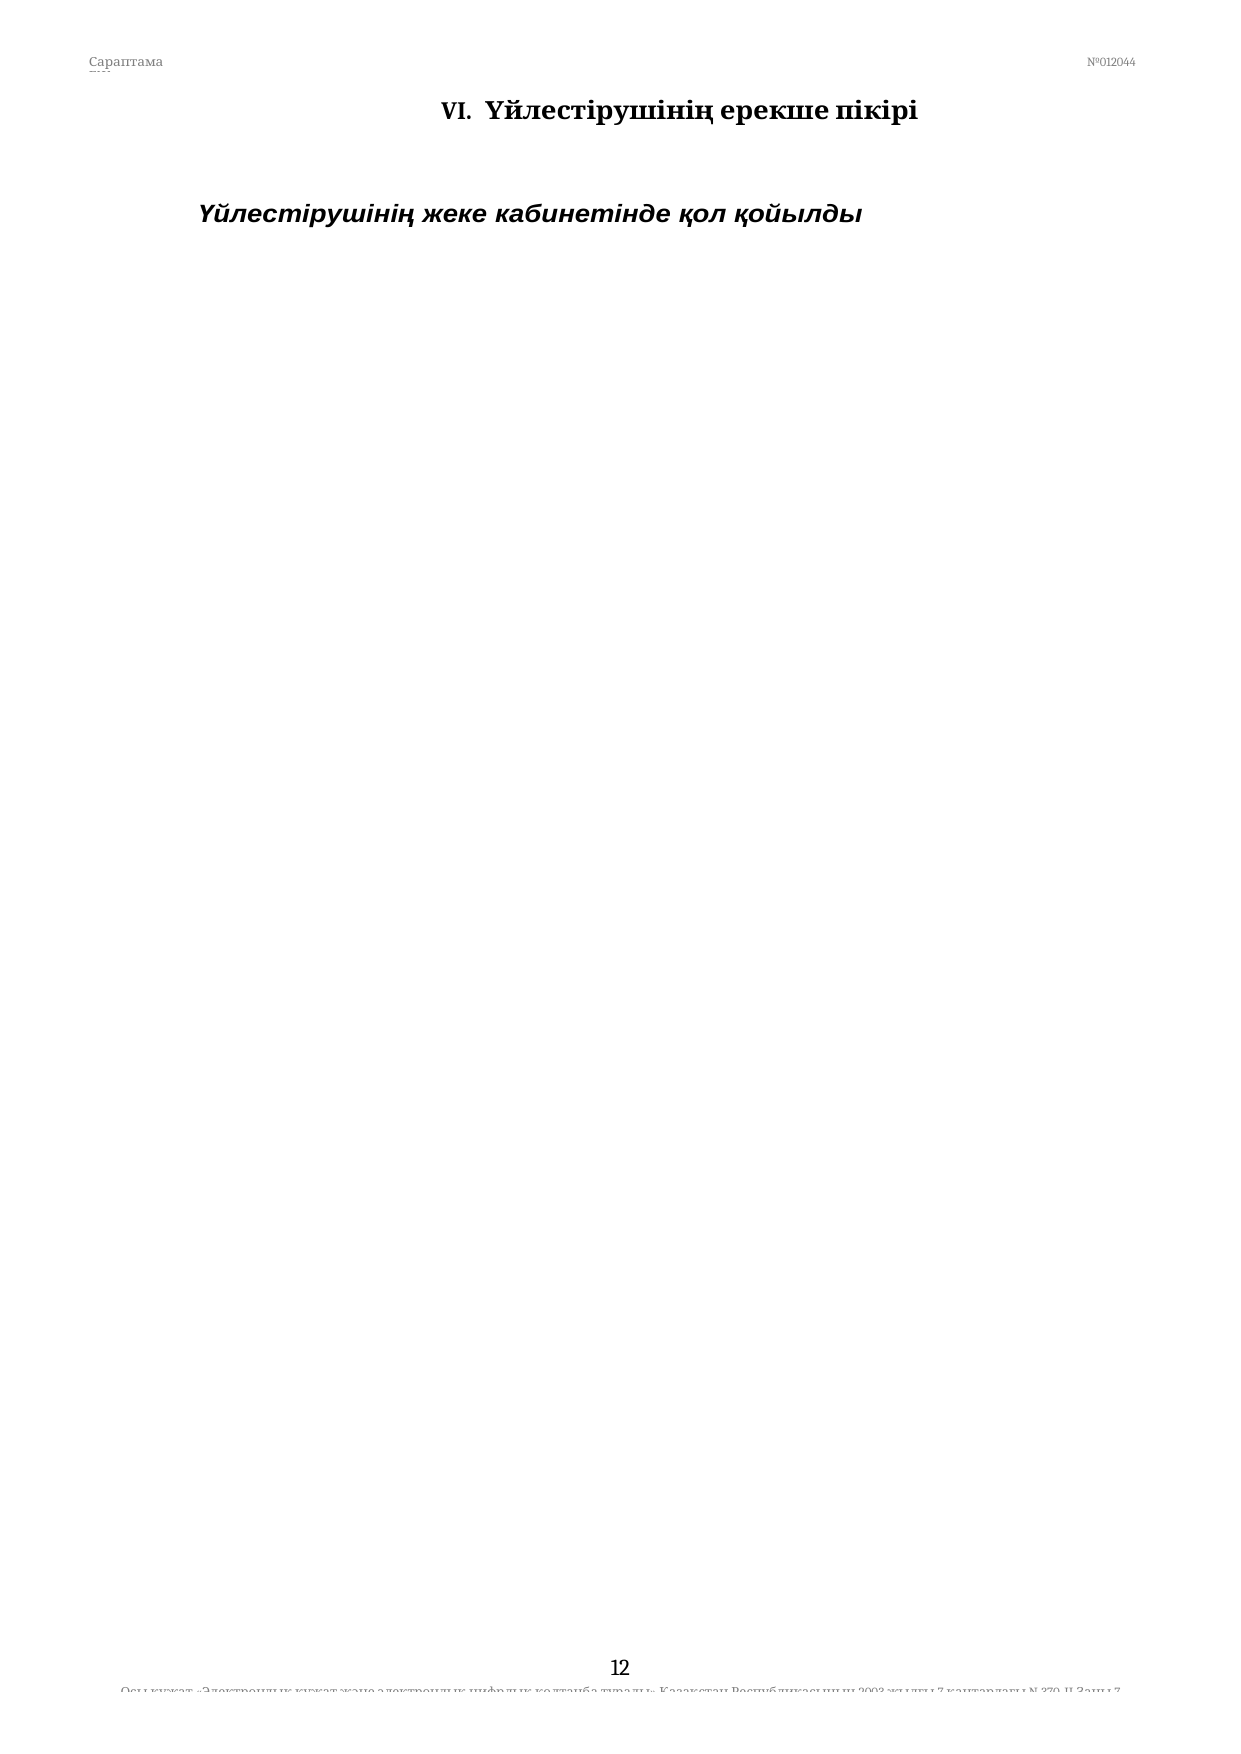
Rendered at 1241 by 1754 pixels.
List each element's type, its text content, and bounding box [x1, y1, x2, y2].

text Үйлестірушінің жеке кабинетінде қол қойылды [198, 199, 1167, 227]
subtitle Үйлестірушінің ерекше пікірі [441, 97, 1167, 125]
